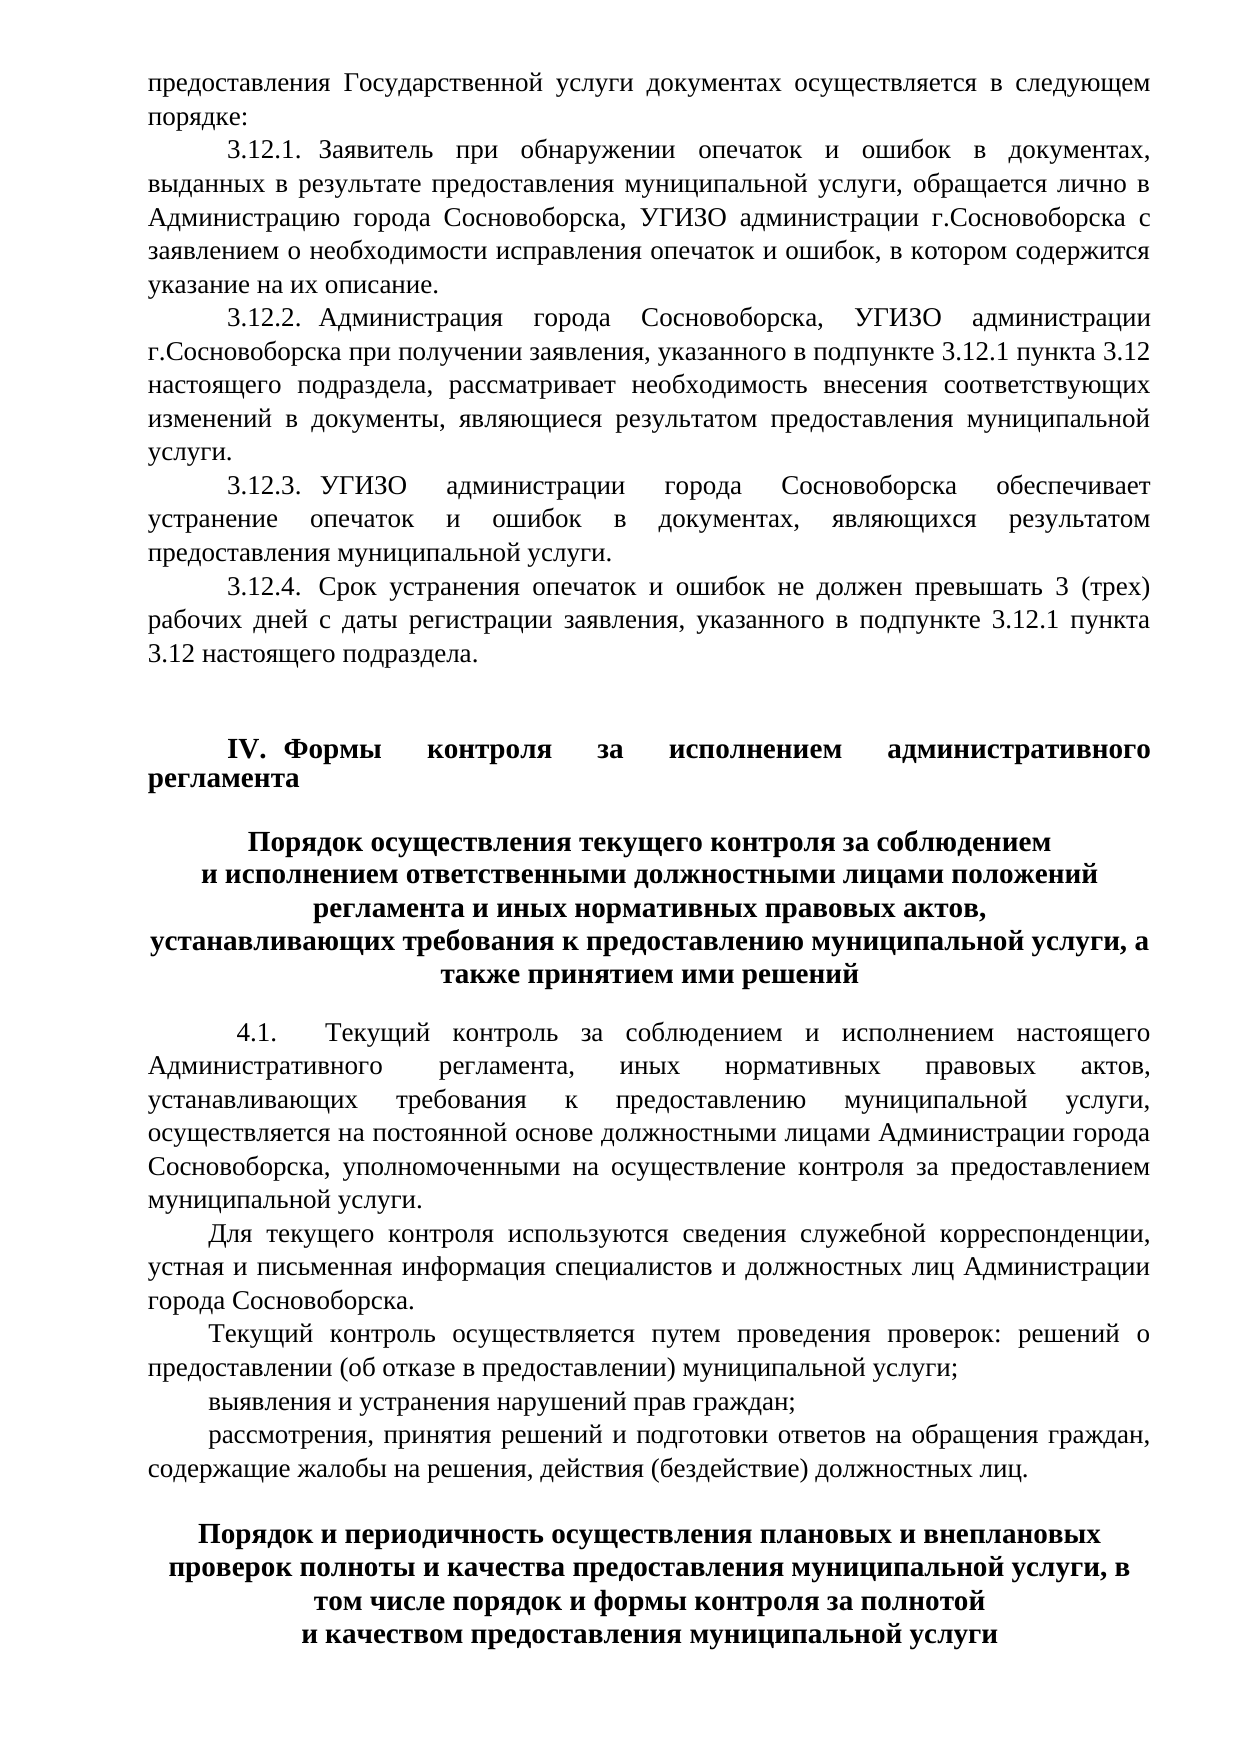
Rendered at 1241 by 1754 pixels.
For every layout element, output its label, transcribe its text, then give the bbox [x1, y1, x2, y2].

list Текущий контроль за соблюдением и исполнением настоящего Административного регламента, иных нормативных правовых актов, устанавливающих требования к предоставлению муниципальной услуги, осуществляется на постоянной основе должностными лицами Администрации города Сосновоборска, уполномоченными на осуществление контроля за предоставлением муниципальной услуги. [148, 1014, 1152, 1216]
list Формы контроля за исполнением административного регламента [148, 735, 1152, 793]
list УГИЗО администрации города Сосновоборска обеспечивает устранение опечаток и ошибок в документах, являющихся результатом предоставления муниципальной услуги. [148, 467, 1152, 568]
text Порядок и периодичность осуществления плановых и внеплановых проверок полноты и качества предоставления муниципальной услуги, в том числе порядок и формы контроля за полнотой и качеством предоставления муниципальной услуги [148, 1516, 1152, 1651]
text Для текущего контроля используются сведения служебной корреспонденции, устная и письменная информация специалистов и должностных лиц Администрации города Сосновоборска. [148, 1216, 1152, 1316]
list Администрация города Сосновоборска, УГИЗО администрации г.Сосновоборска при получении заявления, указанного в подпункте 3.12.1 пункта 3.12 настоящего подраздела, рассматривает необходимость внесения соответствующих изменений в документы, являющиеся результатом предоставления муниципальной услуги. [148, 300, 1152, 467]
list Заявитель при обнаружении опечаток и ошибок в документах, выданных в результате предоставления муниципальной услуги, обращается лично в Администрацию города Сосновоборска, УГИЗО администрации г.Сосновоборска с заявлением о необходимости исправления опечаток и ошибок, в котором содержится указание на их описание. [148, 132, 1152, 300]
text Порядок осуществления текущего контроля за соблюдением и исполнением ответственными должностными лицами положений регламента и иных нормативных правовых актов, устанавливающих требования к предоставлению муниципальной услуги, а также принятием ими решений [148, 824, 1152, 990]
text Текущий контроль осуществляется путем проведения проверок: решений о предоставлении (об отказе в предоставлении) муниципальной услуги; [148, 1316, 1152, 1383]
list Срок устранения опечаток и ошибок не должен превышать 3 (трех) рабочих дней с даты регистрации заявления, указанного в подпункте 3.12.1 пункта 3.12 настоящего подраздела. [148, 568, 1152, 669]
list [148, 65, 1152, 132]
text выявления и устранения нарушений прав граждан; [148, 1383, 1152, 1417]
text рассмотрения, принятия решений и подготовки ответов на обращения граждан, содержащие жалобы на решения, действия (бездействие) должностных лиц. [148, 1417, 1152, 1485]
